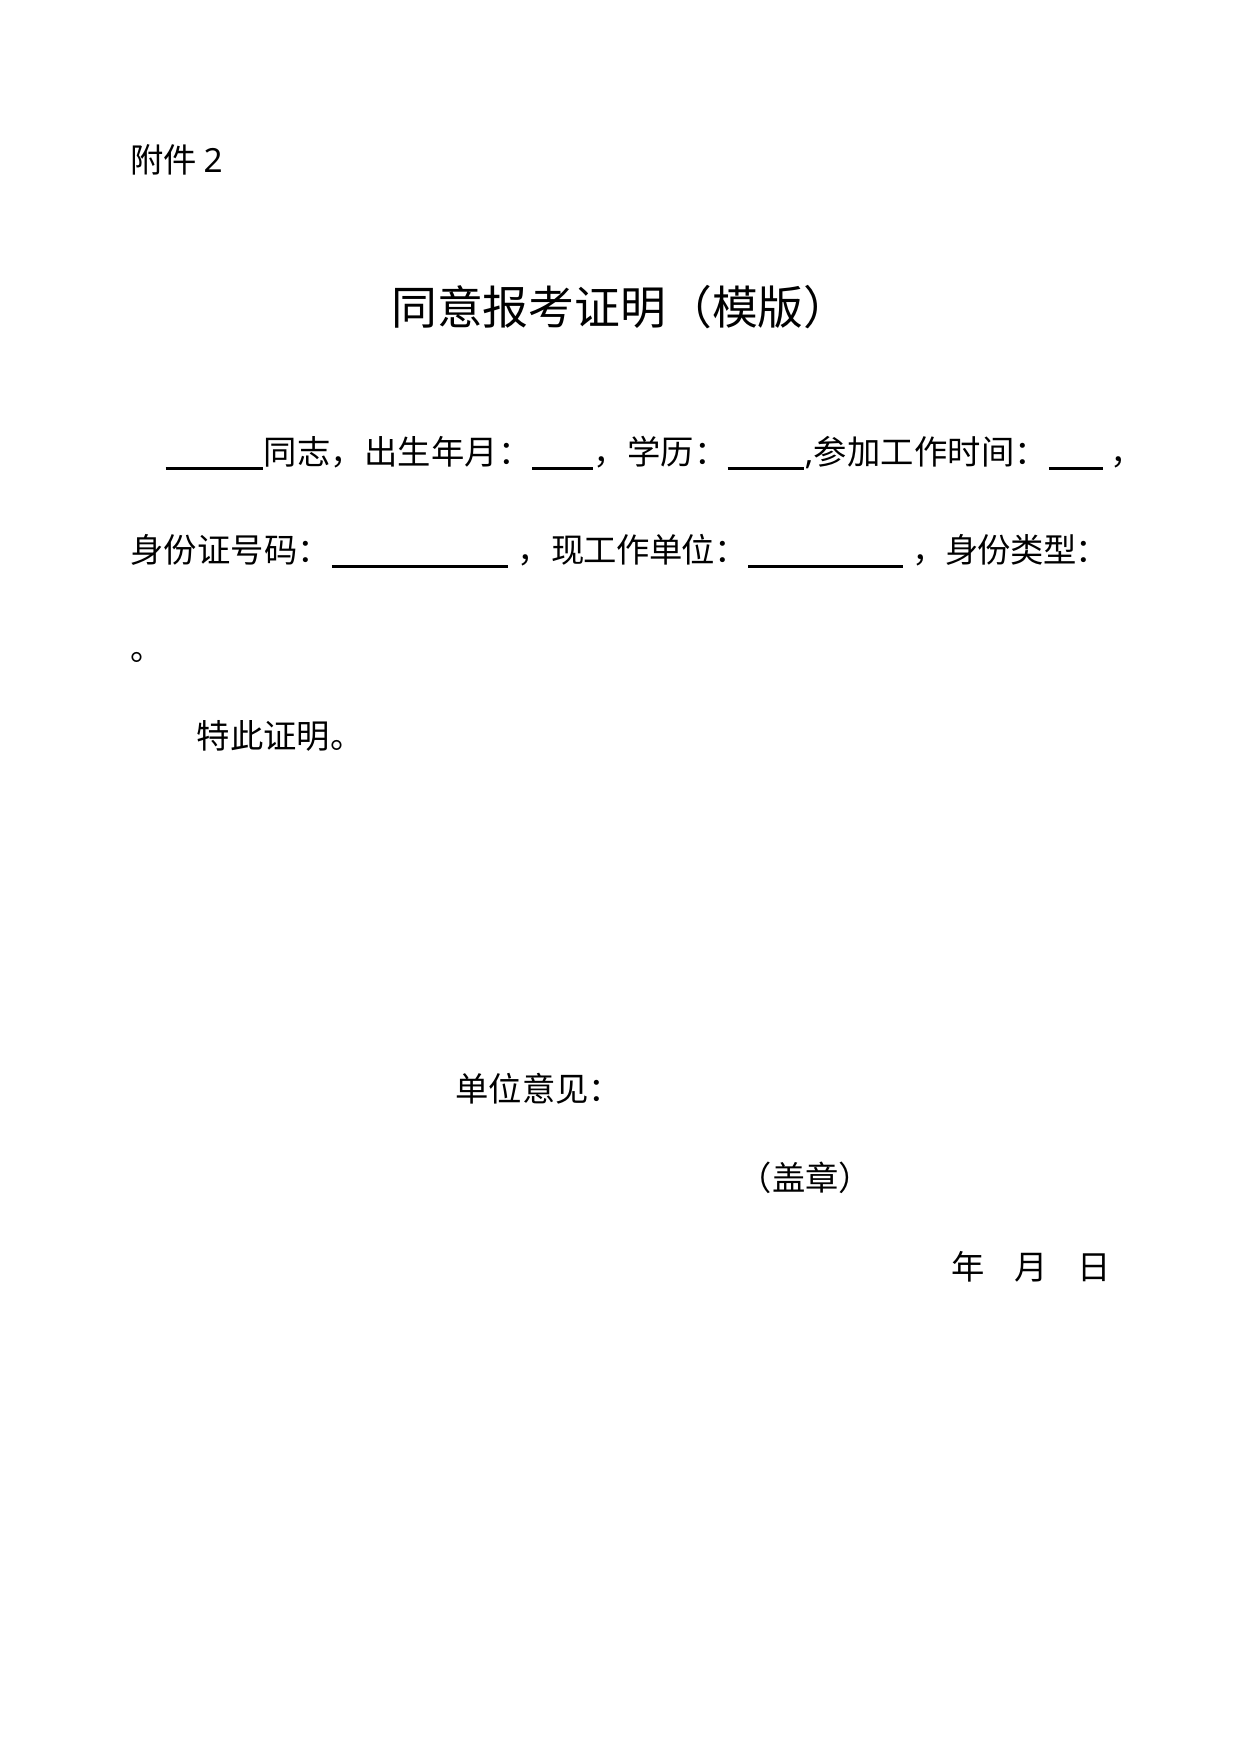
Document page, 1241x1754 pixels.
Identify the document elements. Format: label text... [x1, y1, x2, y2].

text 同志，出生年月： ，学历： ,参加工作时间： ，身份证号码： ，现工作单位： ，身份类型： 。 [130, 418, 1110, 678]
text 年 月 日 [130, 1232, 1110, 1297]
text 特此证明。 [130, 702, 1110, 767]
text （盖章） [130, 1143, 1110, 1208]
text 附件2 [130, 125, 1110, 190]
text 单位意见： [130, 1054, 1110, 1119]
text 同意报考证明（模版） [130, 255, 1110, 353]
